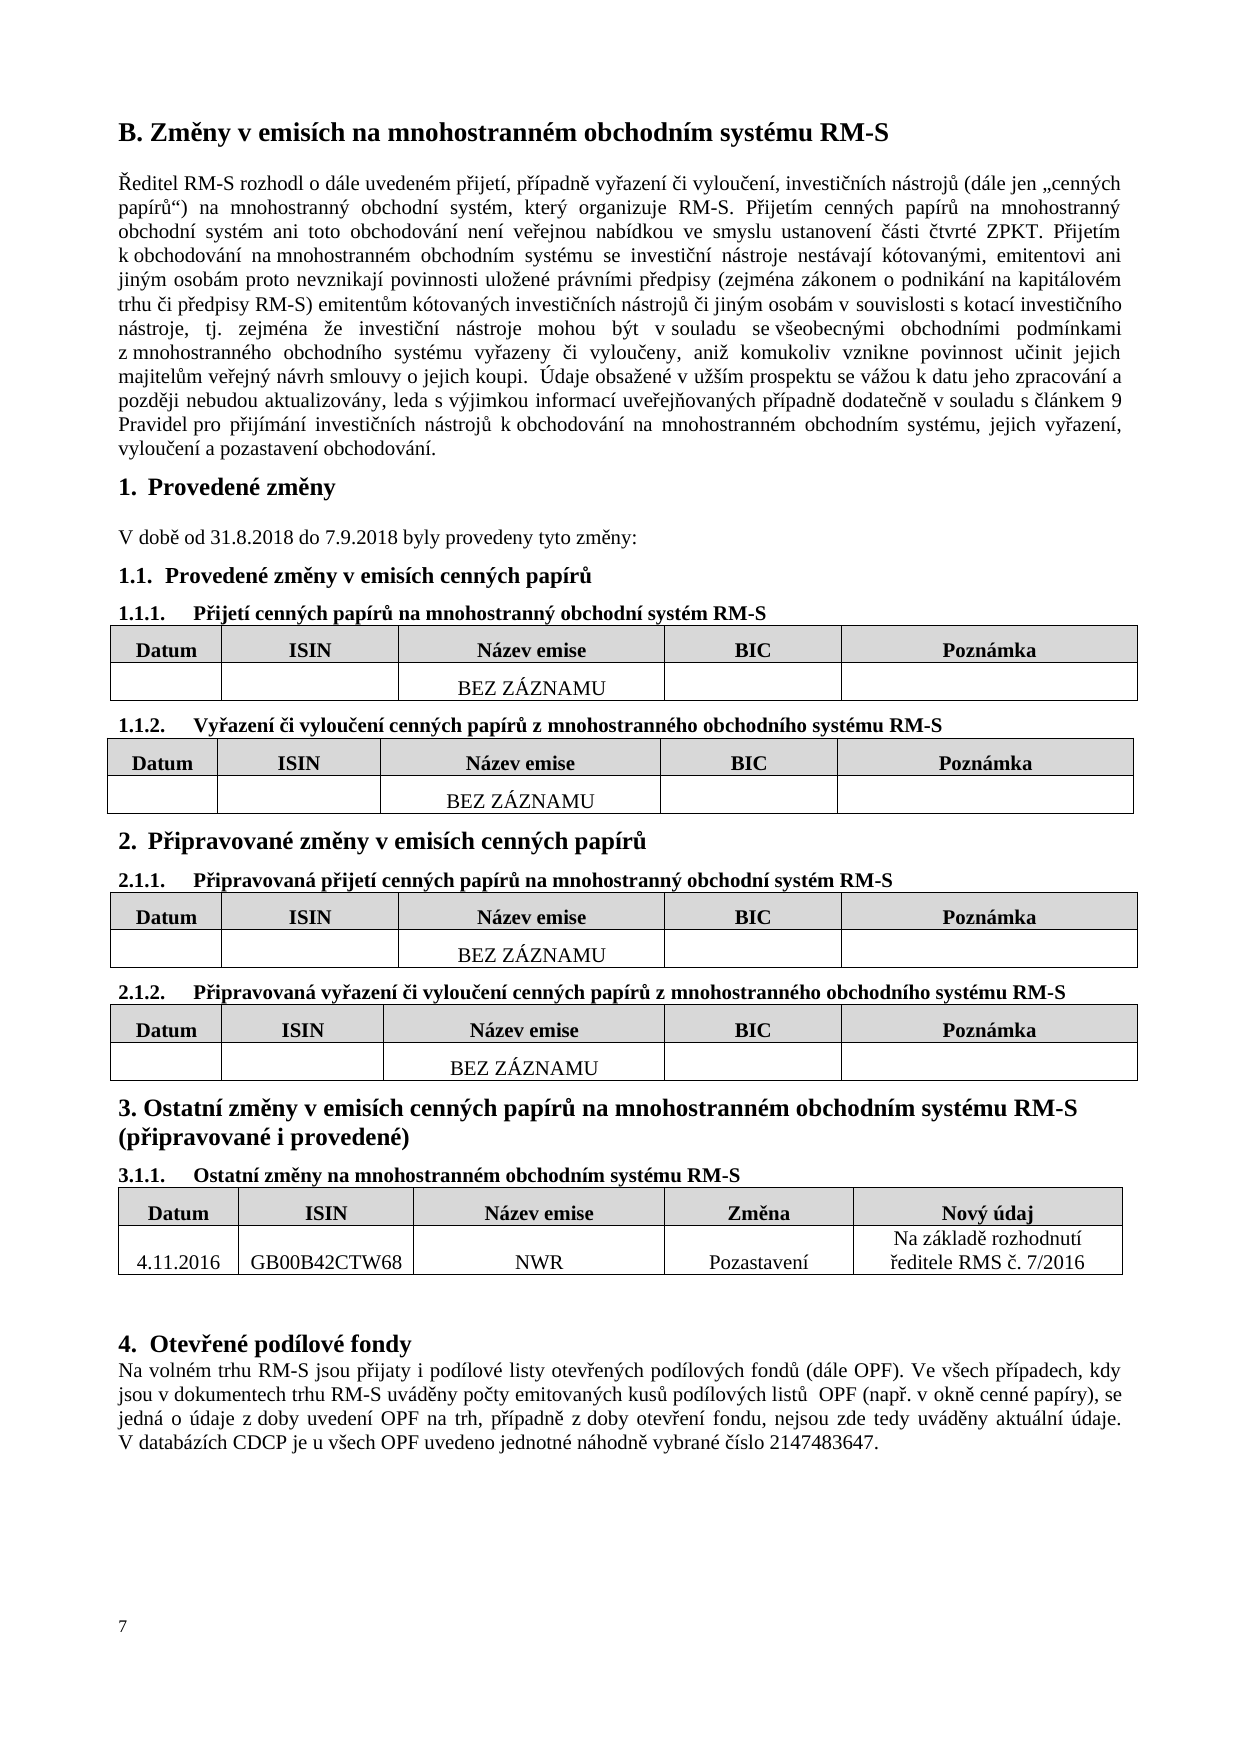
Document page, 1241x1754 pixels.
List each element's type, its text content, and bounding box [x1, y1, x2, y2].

table_header Název emise [399, 893, 664, 929]
table_cell Pozastavení [665, 1226, 853, 1274]
table_cell [661, 776, 837, 813]
table_header BIC [665, 626, 841, 662]
table_header Poznámka [838, 739, 1133, 775]
table_header ISIN [222, 626, 398, 662]
table_header Název emise [381, 739, 660, 775]
table_header Poznámka [842, 893, 1137, 929]
table_header Datum [111, 1005, 221, 1042]
table_header Datum [111, 626, 221, 662]
table_header ISIN [222, 1005, 383, 1042]
table_header Datum [111, 893, 221, 929]
table_header Datum [108, 739, 217, 775]
table_header Název emise [384, 1005, 664, 1042]
subtitle Vyřazení či vyloučení cenných papírů z mnohostranného obchodního systému RM-S [118, 713, 1122, 737]
table_cell [111, 663, 221, 700]
subtitle Ostatní změny na mnohostranném obchodním systému RM-S [118, 1163, 1122, 1187]
table_cell [218, 776, 380, 813]
table_cell [842, 930, 1137, 967]
table_cell 4.11.2016 [119, 1226, 238, 1274]
table_cell [111, 1043, 221, 1079]
text Ředitel RM-S rozhodl o dále uvedeném přijetí, případně vyřazení či vyloučení, investičních nástrojů (dále jen „cenných papírů“) na mnohostranný obchodní systém, který organizuje RM-S. Přijetím cenných papírů na mnohostranný obchodní systém ani toto obchodování není veřejnou nabídkou ve smyslu ustanovení části čtvrté ZPKT. Přijetím k obchodování na mnohostranném obchodním systému se investiční nástroje nestávají kótovanými, emitentovi ani jiným osobám proto nevznikají povinnosti uložené právními předpisy (zejména zákonem o podnikání na kapitálovém trhu či předpisy RM-S) emitentům kótovaných investičních nástrojů či jiným osobám v souvislosti s kotací investičního nástroje, tj. zejména že investiční nástroje mohou být v souladu se všeobecnými obchodními podmínkami z mnohostranného obchodního systému vyřazeny či vyloučeny, aniž komukoliv vznikne povinnost učinit jejich majitelům veřejný návrh smlouvy o jejich koupi. Údaje obsažené v užším prospektu se vážou k datu jeho zpracování a později nebudou aktualizovány, leda s výjimkou informací uveřejňovaných případně dodatečně v souladu s článkem 9 Pravidel pro přijímání investičních nástrojů k obchodování na mnohostranném obchodním systému, jejich vyřazení, vyloučení a pozastavení obchodování. [118, 171, 1122, 460]
table_cell [665, 930, 841, 967]
subtitle Provedené změny v emisích cenných papírů [118, 562, 1122, 588]
table_cell BEZ ZÁZNAMU [381, 776, 660, 813]
table_header Název emise [414, 1188, 664, 1225]
subtitle Připravovaná vyřazení či vyloučení cenných papírů z mnohostranného obchodního systému RM-S [118, 980, 1122, 1004]
table_cell BEZ ZÁZNAMU [399, 663, 664, 700]
table_header Změna [665, 1188, 853, 1225]
table_header ISIN [218, 739, 380, 775]
subtitle Provedené změny [118, 472, 1122, 501]
table_cell [838, 776, 1133, 813]
table_header ISIN [222, 893, 398, 929]
subtitle B. Změny v emisích na mnohostranném obchodním systému RM-S [118, 116, 1122, 147]
table_cell [222, 930, 398, 967]
table_cell [111, 930, 221, 967]
table_cell [222, 663, 398, 700]
table_header BIC [661, 739, 837, 775]
subtitle Připravovaná přijetí cenných papírů na mnohostranný obchodní systém RM-S [118, 867, 1122, 892]
table_cell [842, 1043, 1137, 1079]
text V době od 31.8.2018 do 7.9.2018 byly provedeny tyto změny: [118, 525, 1122, 549]
table_header ISIN [239, 1188, 413, 1225]
subtitle Přijetí cenných papírů na mnohostranný obchodní systém RM-S [118, 601, 1122, 625]
table_header BIC [665, 1005, 841, 1042]
table_cell [842, 663, 1137, 700]
subtitle Připravované změny v emisích cenných papírů [118, 826, 1122, 855]
text Na volném trhu RM-S jsou přijaty i podílové listy otevřených podílových fondů (dále OPF). Ve všech případech, kdy jsou v dokumentech trhu RM-S uváděny počty emitovaných kusů podílových listů OPF (např. v okně cenné papíry), se jedná o údaje z doby uvedení OPF na trh, případně z doby otevření fondu, nejsou zde tedy uváděny aktuální údaje. V databázích CDCP je u všech OPF uvedeno jednotné náhodně vybrané číslo 2147483647. [118, 1357, 1122, 1454]
table_cell BEZ ZÁZNAMU [399, 930, 664, 967]
table_header Nový údaj [854, 1188, 1122, 1225]
table_header Poznámka [842, 1005, 1137, 1042]
table_cell [665, 663, 841, 700]
table_cell Na základě rozhodnutí ředitele RMS č. 7/2016 [854, 1226, 1122, 1274]
table_header Datum [119, 1188, 238, 1225]
table_cell NWR [414, 1226, 664, 1274]
table_header BIC [665, 893, 841, 929]
subtitle 4. Otevřené podílové fondy [118, 1329, 1122, 1357]
table_header Název emise [399, 626, 664, 662]
table_cell BEZ ZÁZNAMU [384, 1043, 664, 1079]
table_cell GB00B42CTW68 [239, 1226, 413, 1274]
table_cell [108, 776, 217, 813]
table_cell [665, 1043, 841, 1079]
table_cell [222, 1043, 383, 1079]
subtitle 3. Ostatní změny v emisích cenných papírů na mnohostranném obchodním systému RM-S (připravované i provedené) [118, 1093, 1122, 1151]
table_header Poznámka [842, 626, 1137, 662]
